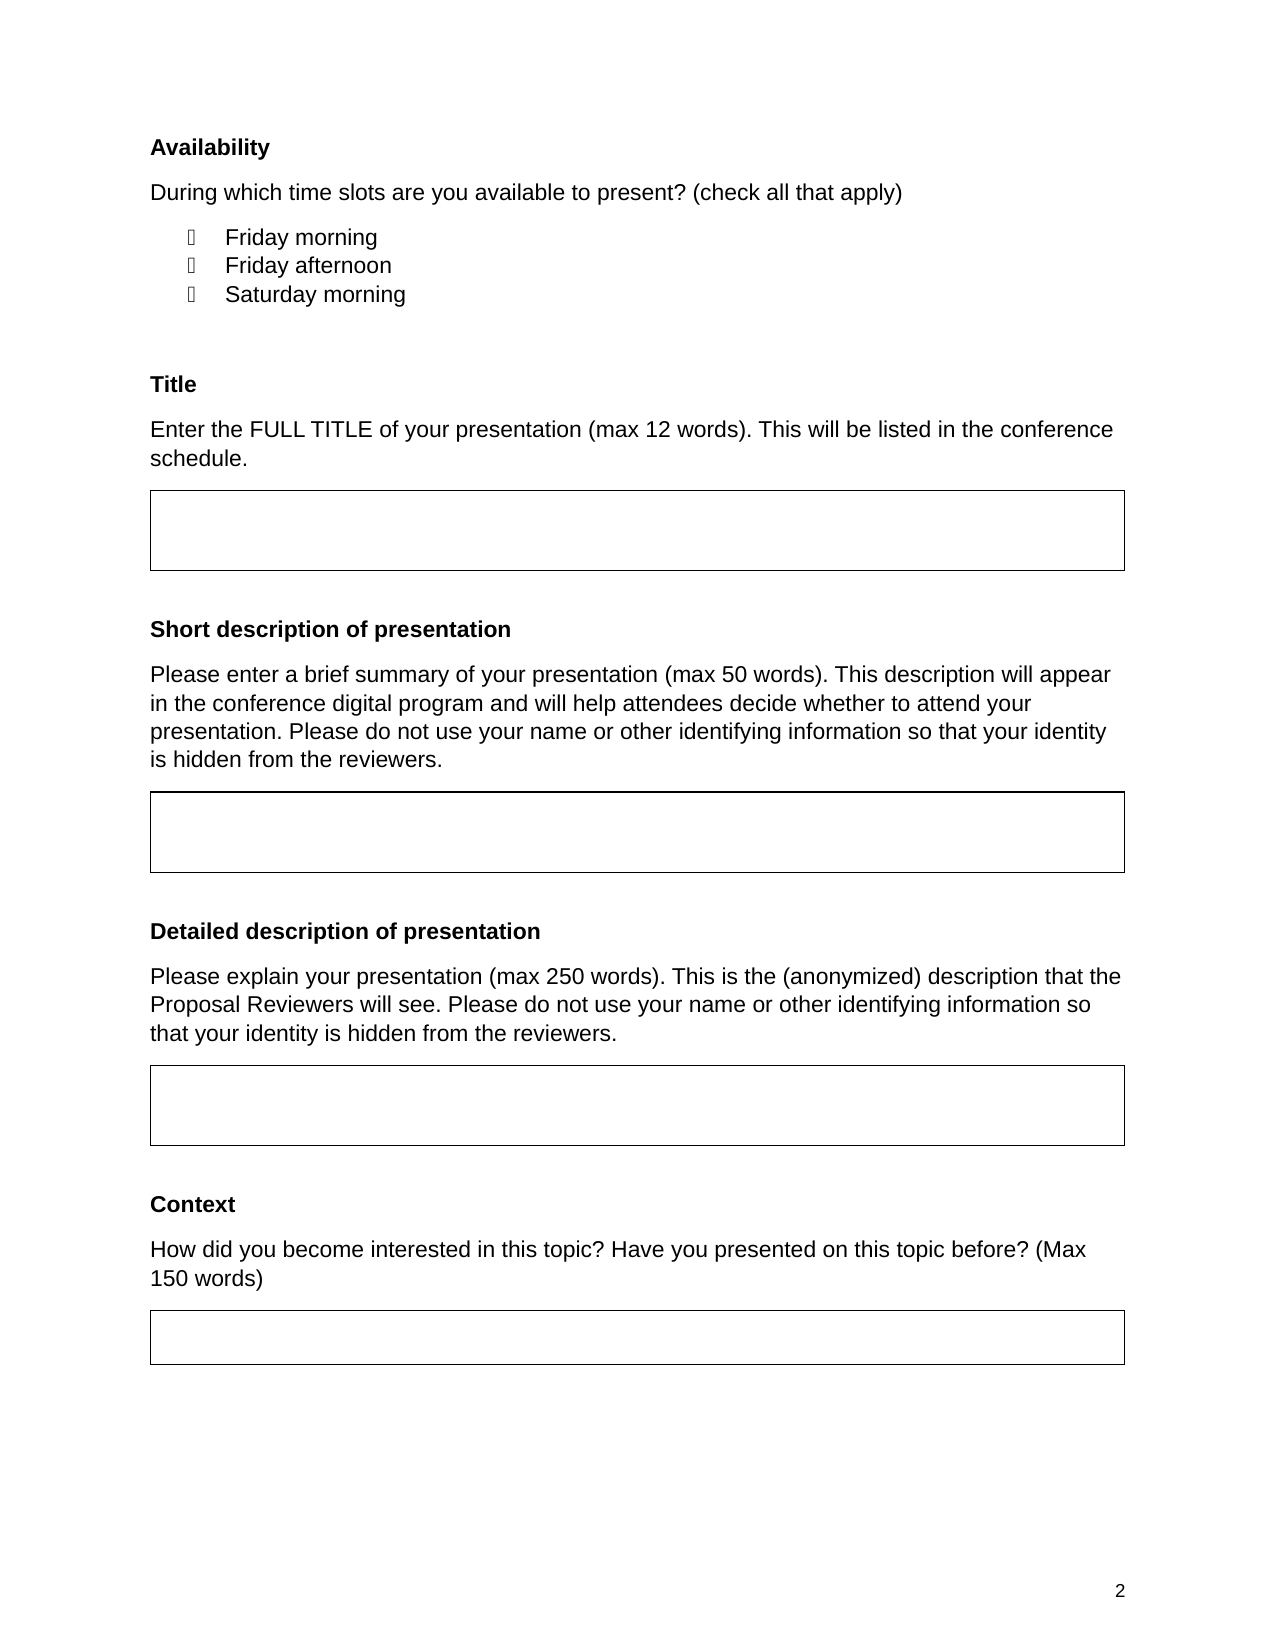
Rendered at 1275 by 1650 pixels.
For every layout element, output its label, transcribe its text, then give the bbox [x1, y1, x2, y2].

list Friday morning [187, 224, 1125, 250]
text During which time slots are you available to present? (check all that apply) [150, 179, 1125, 205]
text Please explain your presentation (max 250 words). This is the (anonymized) description that the Proposal Reviewers will see. Please do not use your name or other identifying information so that your identity is hidden from the reviewers. [150, 963, 1125, 1046]
list Friday afternoon [187, 252, 1125, 279]
text Please enter a brief summary of your presentation (max 50 words). This description will appear in the conference digital program and will help attendees decide whether to attend your presentation. Please do not use your name or other identifying information so that your identity is hidden from the reviewers. [150, 661, 1125, 773]
text Short description of presentation [150, 616, 1125, 642]
text Availability [150, 134, 1125, 160]
text Enter the FULL TITLE of your presentation (max 12 words). This will be listed in the conference schedule. [150, 416, 1125, 471]
table_header [151, 793, 1124, 872]
table_header [151, 1311, 1124, 1363]
text Context [150, 1191, 1125, 1217]
table_header [151, 491, 1124, 570]
text Detailed description of presentation [150, 918, 1125, 944]
text How did you become interested in this topic? Have you presented on this topic before? (Max 150 words) [150, 1236, 1125, 1291]
text Title [150, 371, 1125, 397]
table_header [151, 1066, 1124, 1145]
list Saturday morning [187, 281, 1125, 307]
